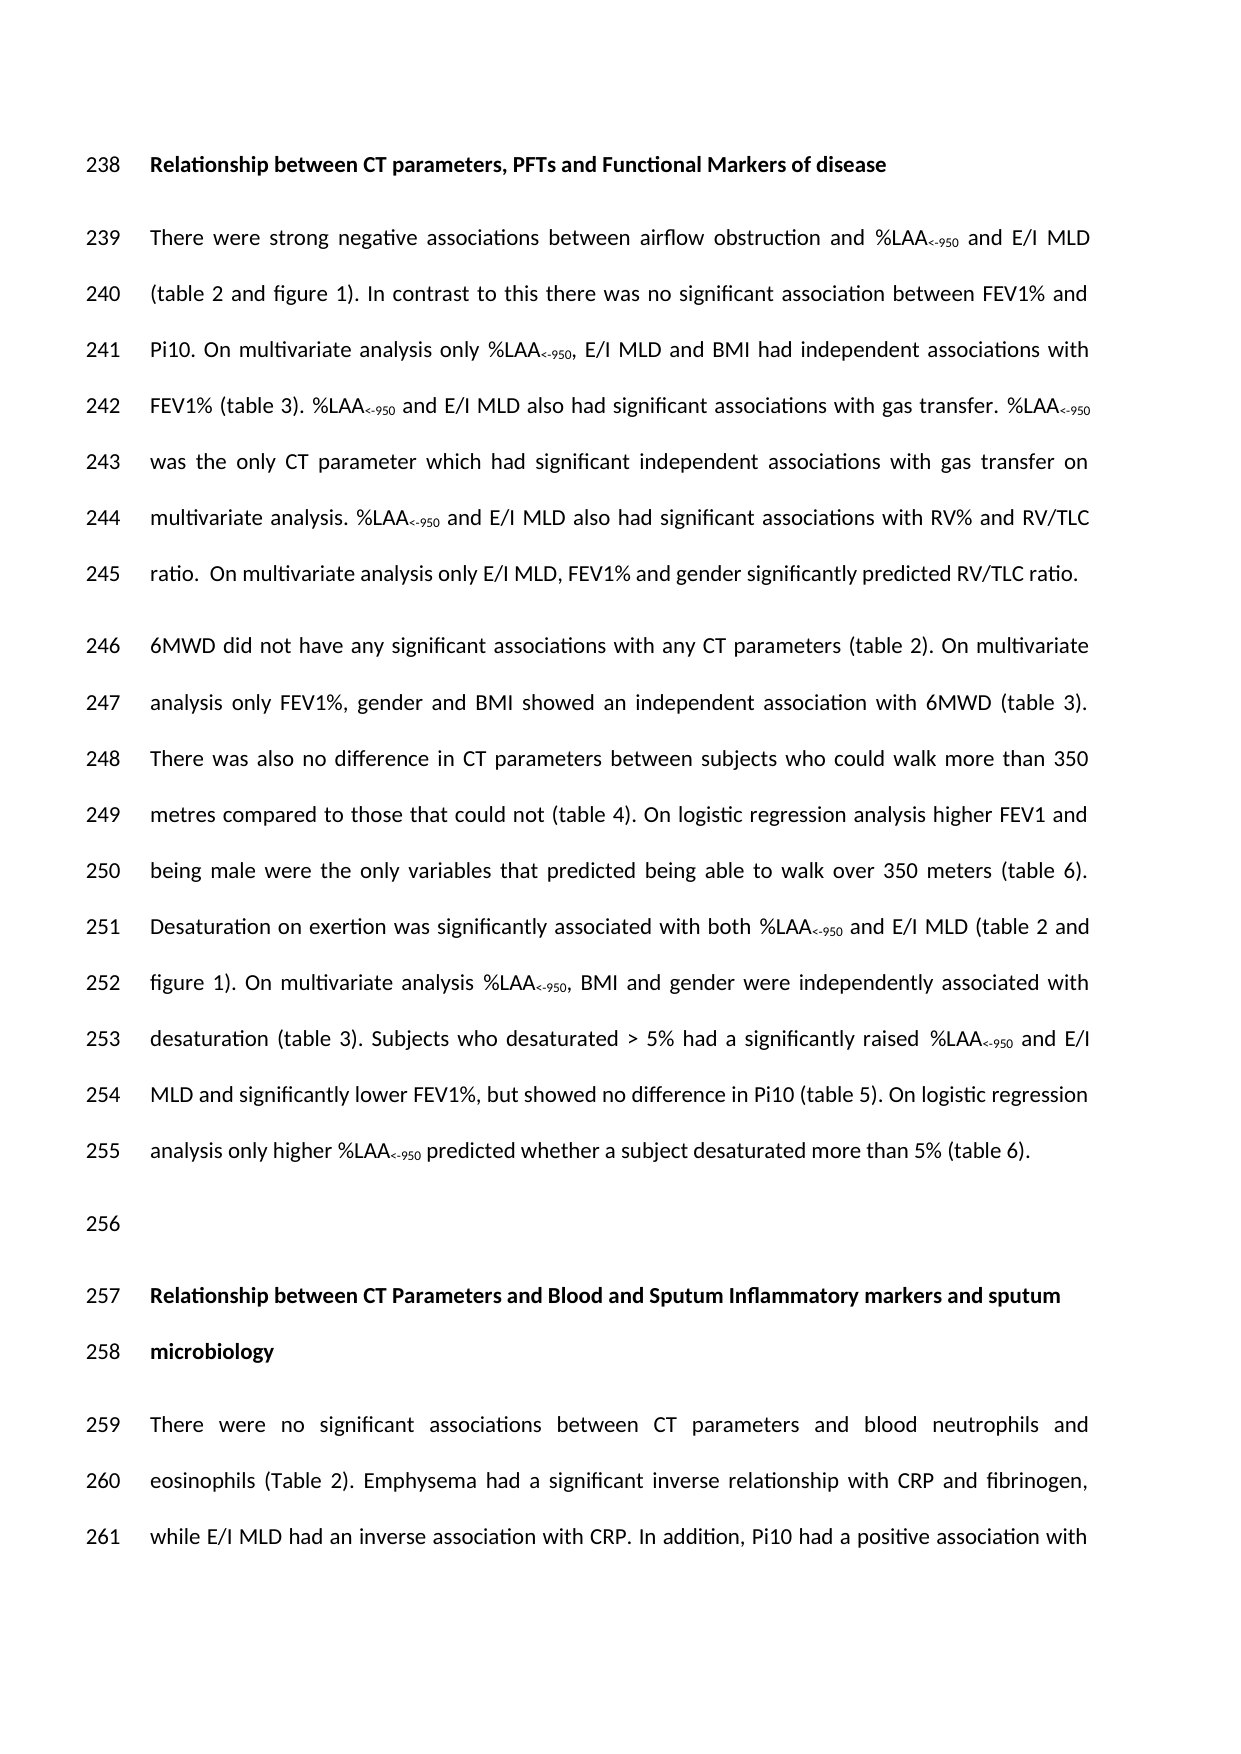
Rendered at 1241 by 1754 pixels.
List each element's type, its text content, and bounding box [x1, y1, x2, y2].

text Relationship between CT Parameters and Blood and Sputum Inflammatory markers and sputum microbiology [150, 1281, 1090, 1366]
text There were strong negative associations between airflow obstruction and %LAA<-950 and E/I MLD (table 2 and figure 1). In contrast to this there was no significant association between FEV1% and Pi10. On multivariate analysis only %LAA<-950, E/I MLD and BMI had independent associations with FEV1% (table 3). %LAA<-950 and E/I MLD also had significant associations with gas transfer. %LAA<-950 was the only CT parameter which had significant independent associations with gas transfer on multivariate analysis. %LAA<-950 and E/I MLD also had significant associations with RV% and RV/TLC ratio. On multivariate analysis only E/I MLD, FEV1% and gender significantly predicted RV/TLC ratio. [150, 223, 1090, 587]
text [150, 1410, 1090, 1550]
text 6MWD did not have any significant associations with any CT parameters (table 2). On multivariate analysis only FEV1%, gender and BMI showed an independent association with 6MWD (table 3). There was also no difference in CT parameters between subjects who could walk more than 350 metres compared to those that could not (table 4). On logistic regression analysis higher FEV1 and being male were the only variables that predicted being able to walk over 350 meters (table 6). Desaturation on exertion was significantly associated with both %LAA<-950 and E/I MLD (table 2 and figure 1). On multivariate analysis %LAA<-950, BMI and gender were independently associated with desaturation (table 3). Subjects who desaturated > 5% had a significantly raised %LAA<-950 and E/I MLD and significantly lower FEV1%, but showed no difference in Pi10 (table 5). On logistic regression analysis only higher %LAA<-950 predicted whether a subject desaturated more than 5% (table 6). [150, 632, 1090, 1164]
text Relationship between CT parameters, PFTs and Functional Markers of disease [150, 150, 1090, 178]
